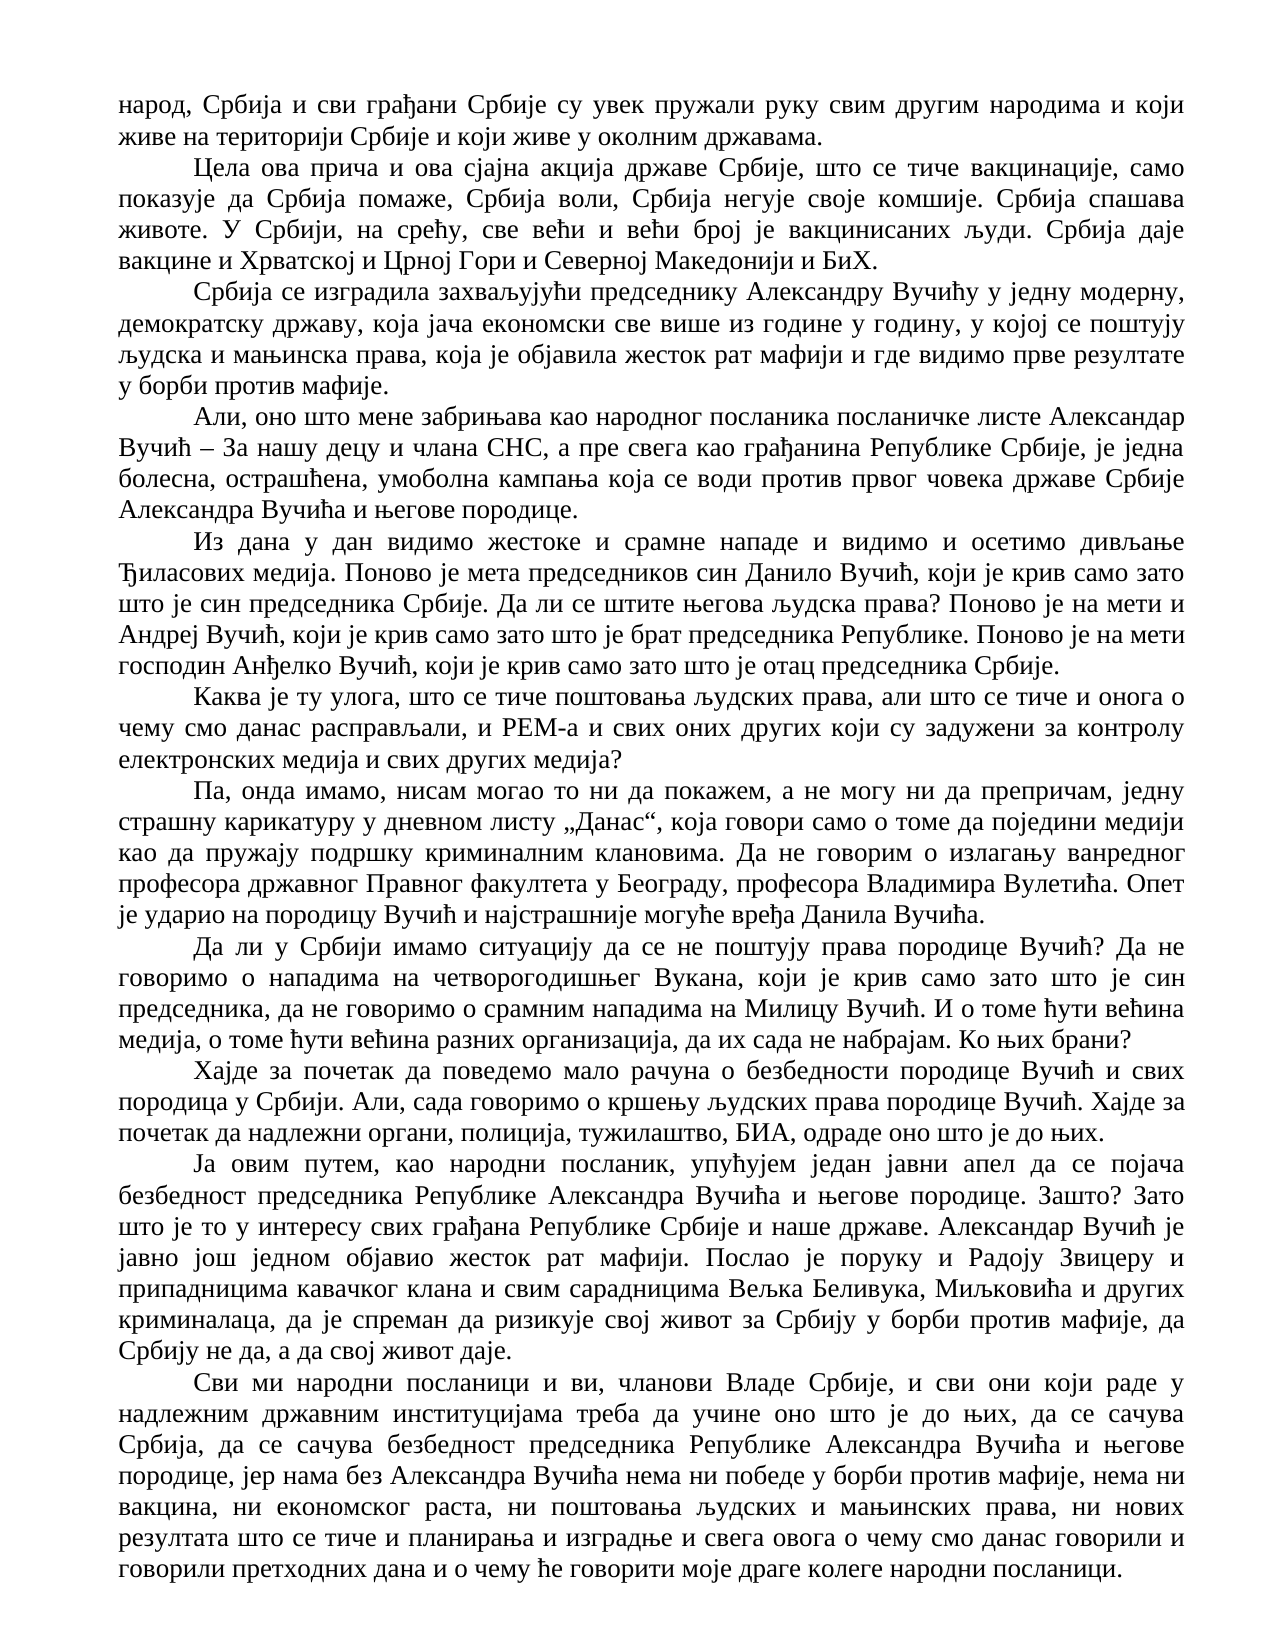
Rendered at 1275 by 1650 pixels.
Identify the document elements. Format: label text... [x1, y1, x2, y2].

text Па, онда имамо, нисам могао то ни да покажем, а не могу ни да препричам, једну страшну карикатуру у дневном листу „Данас“, која говори само о томе да поједини медији као да пружају подршку криминалним клановима. Да не говорим о излагању ванредног професора државног Правног факултета у Београду, професора Владимира Вулетића. Опет је ударио на породицу Вучић и најстрашније могуће вређа Данила Вучића. [118, 774, 1186, 929]
text Из дана у дан видимо жестоке и срамне нападе и видимо и осетимо дивљање Ђиласових медија. Поново је мета председников син Данило Вучић, који је крив само зато што је син председника Србије. Да ли се штите његова људска права? Поново је на мети и Андреј Вучић, који је крив само зато што је брат председника Републике. Поново је на мети господин Анђелко Вучић, који је крив само зато што је отац председника Србије. [118, 525, 1186, 680]
text Да ли у Србији имамо ситуацију да се не поштују права породице Вучић? Да не говоримо о нападима на четворогодишњег Вукана, који је крив само зато што је син председника, да не говоримо о срамним нападима на Милицу Вучић. И о томе ћути већина медија, о томе ћути већина разних организација, да их сада не набрајам. Ко њих брани? [118, 929, 1186, 1054]
text Каква је ту улога, што се тиче поштовања људских права, али што се тиче и онога о чему смо данас расправљали, и РЕМ-а и свих оних других који су задужени за контролу електронских медија и свих других медија? [118, 680, 1186, 774]
text Сви ми народни посланици и ви, чланови Владе Србије, и сви они који раде у надлежним државним институцијама треба да учине оно што је до њих, да се сачува Србија, да се сачува безбедност председника Републике Александра Вучића и његове породице, јер нама без Александра Вучића нема ни победе у борби против мафије, нема ни вакцина, ни економског раста, ни поштовања људских и мањинских права, ни нових резултата што се тиче и планирања и изградње и свега овога о чему смо данас говорили и говорили претходних дана и о чему ће говорити моје драге колеге народни посланици. [118, 1366, 1186, 1584]
text Али, оно што мене забрињава као народног посланика посланичке листе Александар Вучић – За нашу децу и члана СНС, а пре свега као грађанина Републике Србије, је једна болесна, острашћена, умоболна кампања која се води против првог човека државе Србије Александра Вучића и његове породице. [118, 400, 1186, 525]
text Хајде за почетак да поведемо мало рачуна о безбедности породице Вучић и свих породица у Србији. Али, сада говоримо о кршењу људских права породице Вучић. Хајде за почетак да надлежни органи, полиција, тужилаштво, БИА, одраде оно што је до њих. [118, 1054, 1186, 1148]
text Ја овим путем, као народни посланик, упућујем један јавни апел да се појача безбедност председника Републике Александра Вучића и његове породице. Зашто? Зато што је то у интересу свих грађана Републике Србије и наше државе. Александар Вучић је јавно још једном објавио жесток рат мафији. Послао је поруку и Радоју Звицеру и припадницима кавачког клана и свим сарадницима Вељка Беливука, Миљковића и других криминалаца, да је спреман да ризикује свој живот за Србију у борби против мафије, да Србију не да, а да свој живот даје. [118, 1148, 1186, 1366]
text Цела ова прича и ова сјајна акција државе Србије, што се тиче вакцинације, само показује да Србија помаже, Србија воли, Србија негује своје комшије. Србија спашава животе. У Србији, на срећу, све већи и већи број је вакцинисаних људи. Србија даје вакцине и Хрватској и Црној Гори и Северној Македонији и БиХ. [118, 151, 1186, 276]
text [118, 89, 1186, 151]
text Србија се изградила захваљујући председнику Александру Вучићу у једну модерну, демократску државу, која јача економски све више из године у годину, у којој се поштују људска и мањинска права, која је објавила жесток рат мафији и где видимо прве резултате у борби против мафије. [118, 276, 1186, 400]
